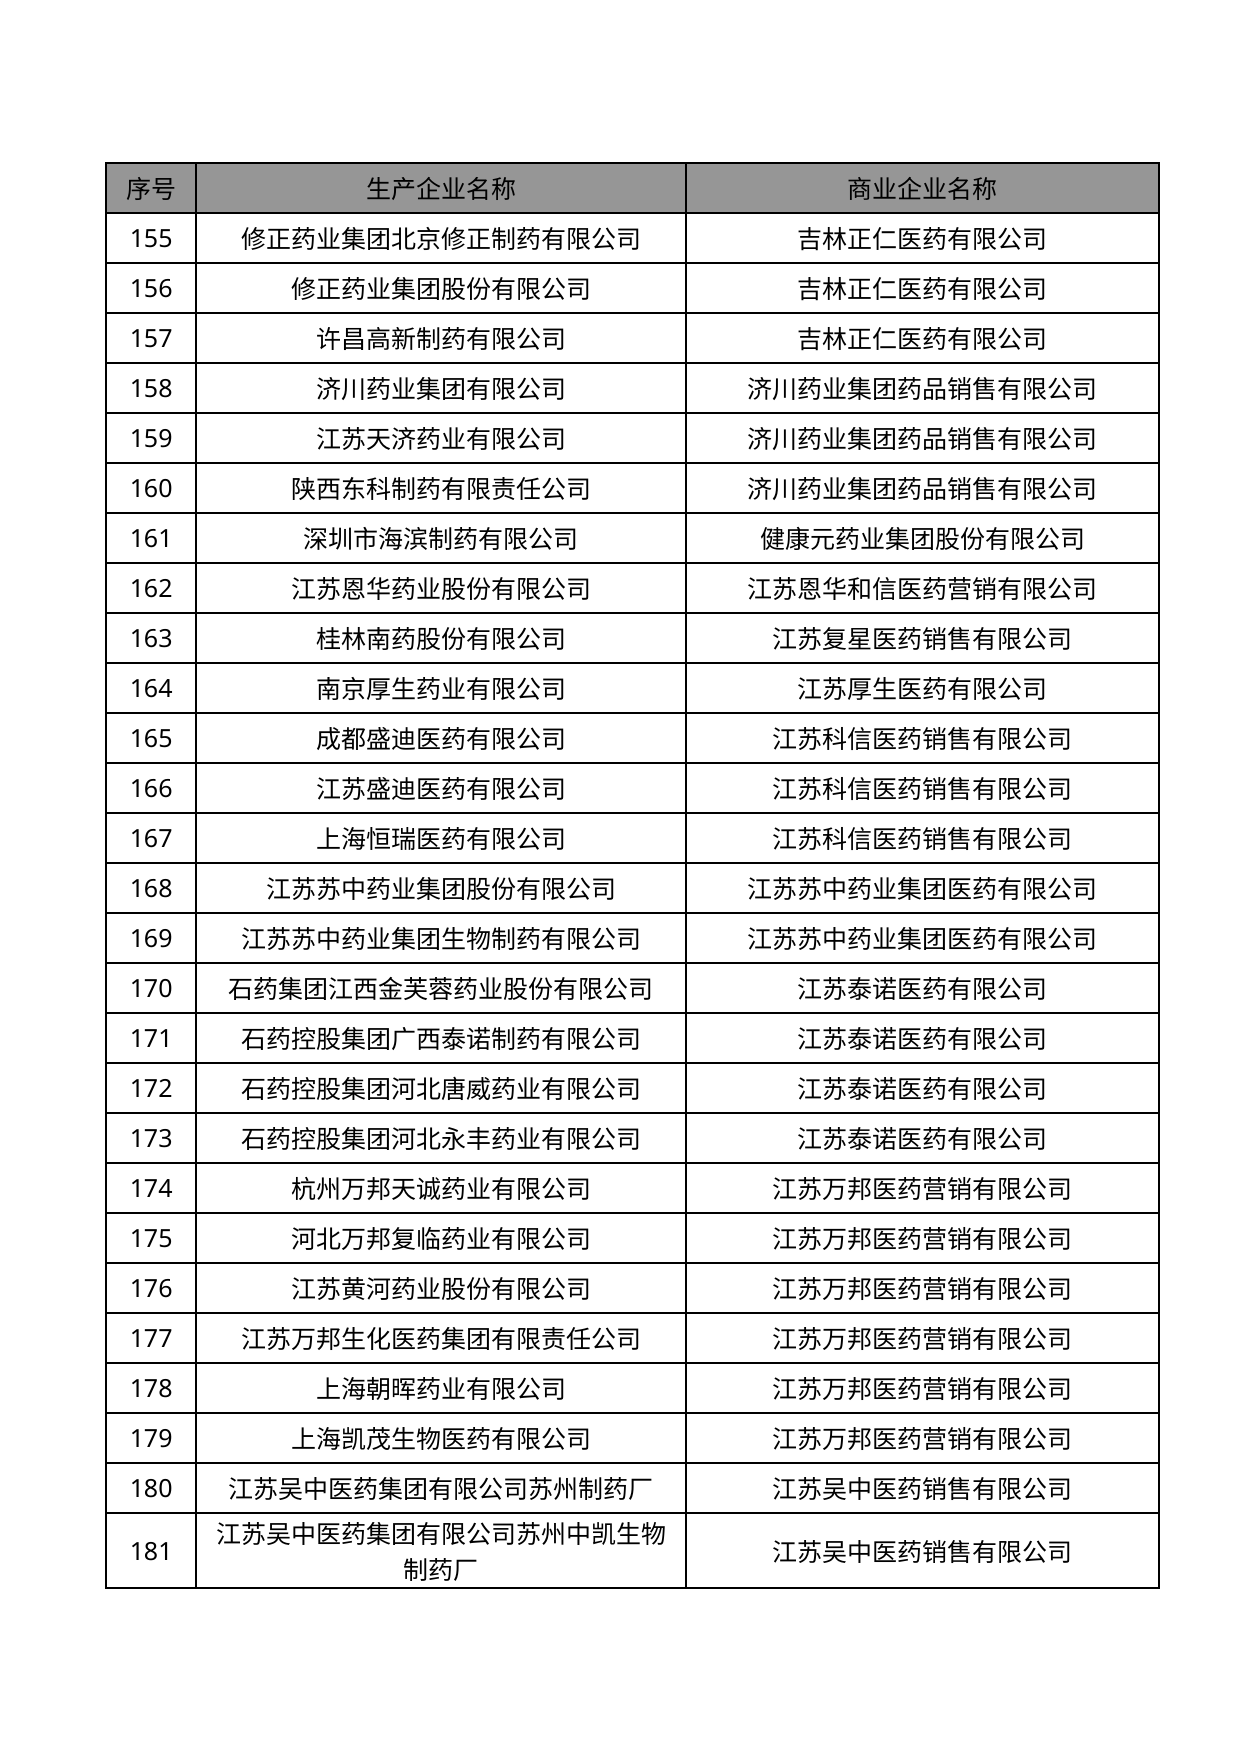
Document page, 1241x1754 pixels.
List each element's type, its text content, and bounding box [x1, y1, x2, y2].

table_cell 江苏苏中药业集团股份有限公司 [197, 864, 685, 912]
table_cell 江苏天济药业有限公司 [197, 414, 685, 462]
table_cell 江苏万邦医药营销有限公司 [687, 1164, 1158, 1212]
table_cell 上海凯茂生物医药有限公司 [197, 1414, 685, 1462]
table_cell 石药控股集团广西泰诺制药有限公司 [197, 1014, 685, 1062]
table_cell 江苏万邦医药营销有限公司 [687, 1364, 1158, 1412]
table_cell 江苏复星医药销售有限公司 [687, 614, 1158, 662]
table_header 商业企业名称 [687, 164, 1158, 212]
table_cell 江苏苏中药业集团医药有限公司 [687, 864, 1158, 912]
table_cell 修正药业集团北京修正制药有限公司 [197, 214, 685, 262]
table_cell 171 [107, 1014, 195, 1062]
table_cell 吉林正仁医药有限公司 [687, 264, 1158, 312]
table_cell 181 [107, 1514, 195, 1587]
table_cell 江苏万邦医药营销有限公司 [687, 1214, 1158, 1262]
table_cell 江苏万邦生化医药集团有限责任公司 [197, 1314, 685, 1362]
table_cell 江苏泰诺医药有限公司 [687, 1014, 1158, 1062]
table_cell 174 [107, 1164, 195, 1212]
table_cell 江苏恩华药业股份有限公司 [197, 564, 685, 612]
table_cell 179 [107, 1414, 195, 1462]
table_cell 南京厚生药业有限公司 [197, 664, 685, 712]
table_cell 江苏万邦医药营销有限公司 [687, 1314, 1158, 1362]
table_cell 161 [107, 514, 195, 562]
table_cell 吉林正仁医药有限公司 [687, 314, 1158, 362]
table_cell 江苏吴中医药集团有限公司苏州中凯生物制药厂 [197, 1514, 685, 1587]
table_cell 济川药业集团有限公司 [197, 364, 685, 412]
table_cell 健康元药业集团股份有限公司 [687, 514, 1158, 562]
table_cell 江苏盛迪医药有限公司 [197, 764, 685, 812]
table_cell 江苏吴中医药销售有限公司 [687, 1514, 1158, 1587]
table_cell 江苏黄河药业股份有限公司 [197, 1264, 685, 1312]
table_cell 163 [107, 614, 195, 662]
table_cell 济川药业集团药品销售有限公司 [687, 414, 1158, 462]
table_cell 164 [107, 664, 195, 712]
table_cell 江苏苏中药业集团医药有限公司 [687, 914, 1158, 962]
table_header 序号 [107, 164, 195, 212]
table_cell 江苏科信医药销售有限公司 [687, 714, 1158, 762]
table_cell 江苏厚生医药有限公司 [687, 664, 1158, 712]
table_cell 江苏吴中医药集团有限公司苏州制药厂 [197, 1464, 685, 1512]
table_cell 159 [107, 414, 195, 462]
table_cell 160 [107, 464, 195, 512]
table_cell 155 [107, 214, 195, 262]
table_cell 河北万邦复临药业有限公司 [197, 1214, 685, 1262]
table_cell 157 [107, 314, 195, 362]
table_cell 深圳市海滨制药有限公司 [197, 514, 685, 562]
table_cell 许昌高新制药有限公司 [197, 314, 685, 362]
table_cell 陕西东科制药有限责任公司 [197, 464, 685, 512]
table_cell 172 [107, 1064, 195, 1112]
table_cell 176 [107, 1264, 195, 1312]
table_cell 177 [107, 1314, 195, 1362]
table_cell 江苏苏中药业集团生物制药有限公司 [197, 914, 685, 962]
table_cell 169 [107, 914, 195, 962]
table_cell 165 [107, 714, 195, 762]
table_cell 石药控股集团河北永丰药业有限公司 [197, 1114, 685, 1162]
table_cell 江苏泰诺医药有限公司 [687, 1064, 1158, 1112]
table_cell 168 [107, 864, 195, 912]
table_cell 156 [107, 264, 195, 312]
table_cell 173 [107, 1114, 195, 1162]
table_cell 江苏恩华和信医药营销有限公司 [687, 564, 1158, 612]
table_cell 江苏泰诺医药有限公司 [687, 964, 1158, 1012]
table_cell 修正药业集团股份有限公司 [197, 264, 685, 312]
table_cell 石药控股集团河北唐威药业有限公司 [197, 1064, 685, 1112]
table_cell 175 [107, 1214, 195, 1262]
table_cell 吉林正仁医药有限公司 [687, 214, 1158, 262]
table_cell 162 [107, 564, 195, 612]
table_cell 江苏万邦医药营销有限公司 [687, 1414, 1158, 1462]
table_cell 167 [107, 814, 195, 862]
table_cell 上海朝晖药业有限公司 [197, 1364, 685, 1412]
table_cell 170 [107, 964, 195, 1012]
table_cell 济川药业集团药品销售有限公司 [687, 464, 1158, 512]
table_cell 济川药业集团药品销售有限公司 [687, 364, 1158, 412]
table_cell 178 [107, 1364, 195, 1412]
table_cell 166 [107, 764, 195, 812]
table_cell 180 [107, 1464, 195, 1512]
table_cell 杭州万邦天诚药业有限公司 [197, 1164, 685, 1212]
table_cell 江苏万邦医药营销有限公司 [687, 1264, 1158, 1312]
table_cell 江苏科信医药销售有限公司 [687, 814, 1158, 862]
table_cell 桂林南药股份有限公司 [197, 614, 685, 662]
table_header 生产企业名称 [197, 164, 685, 212]
table_cell 158 [107, 364, 195, 412]
table_cell 江苏泰诺医药有限公司 [687, 1114, 1158, 1162]
table_cell 江苏吴中医药销售有限公司 [687, 1464, 1158, 1512]
table_cell 上海恒瑞医药有限公司 [197, 814, 685, 862]
table_cell 江苏科信医药销售有限公司 [687, 764, 1158, 812]
table_cell 成都盛迪医药有限公司 [197, 714, 685, 762]
table_cell 石药集团江西金芙蓉药业股份有限公司 [197, 964, 685, 1012]
